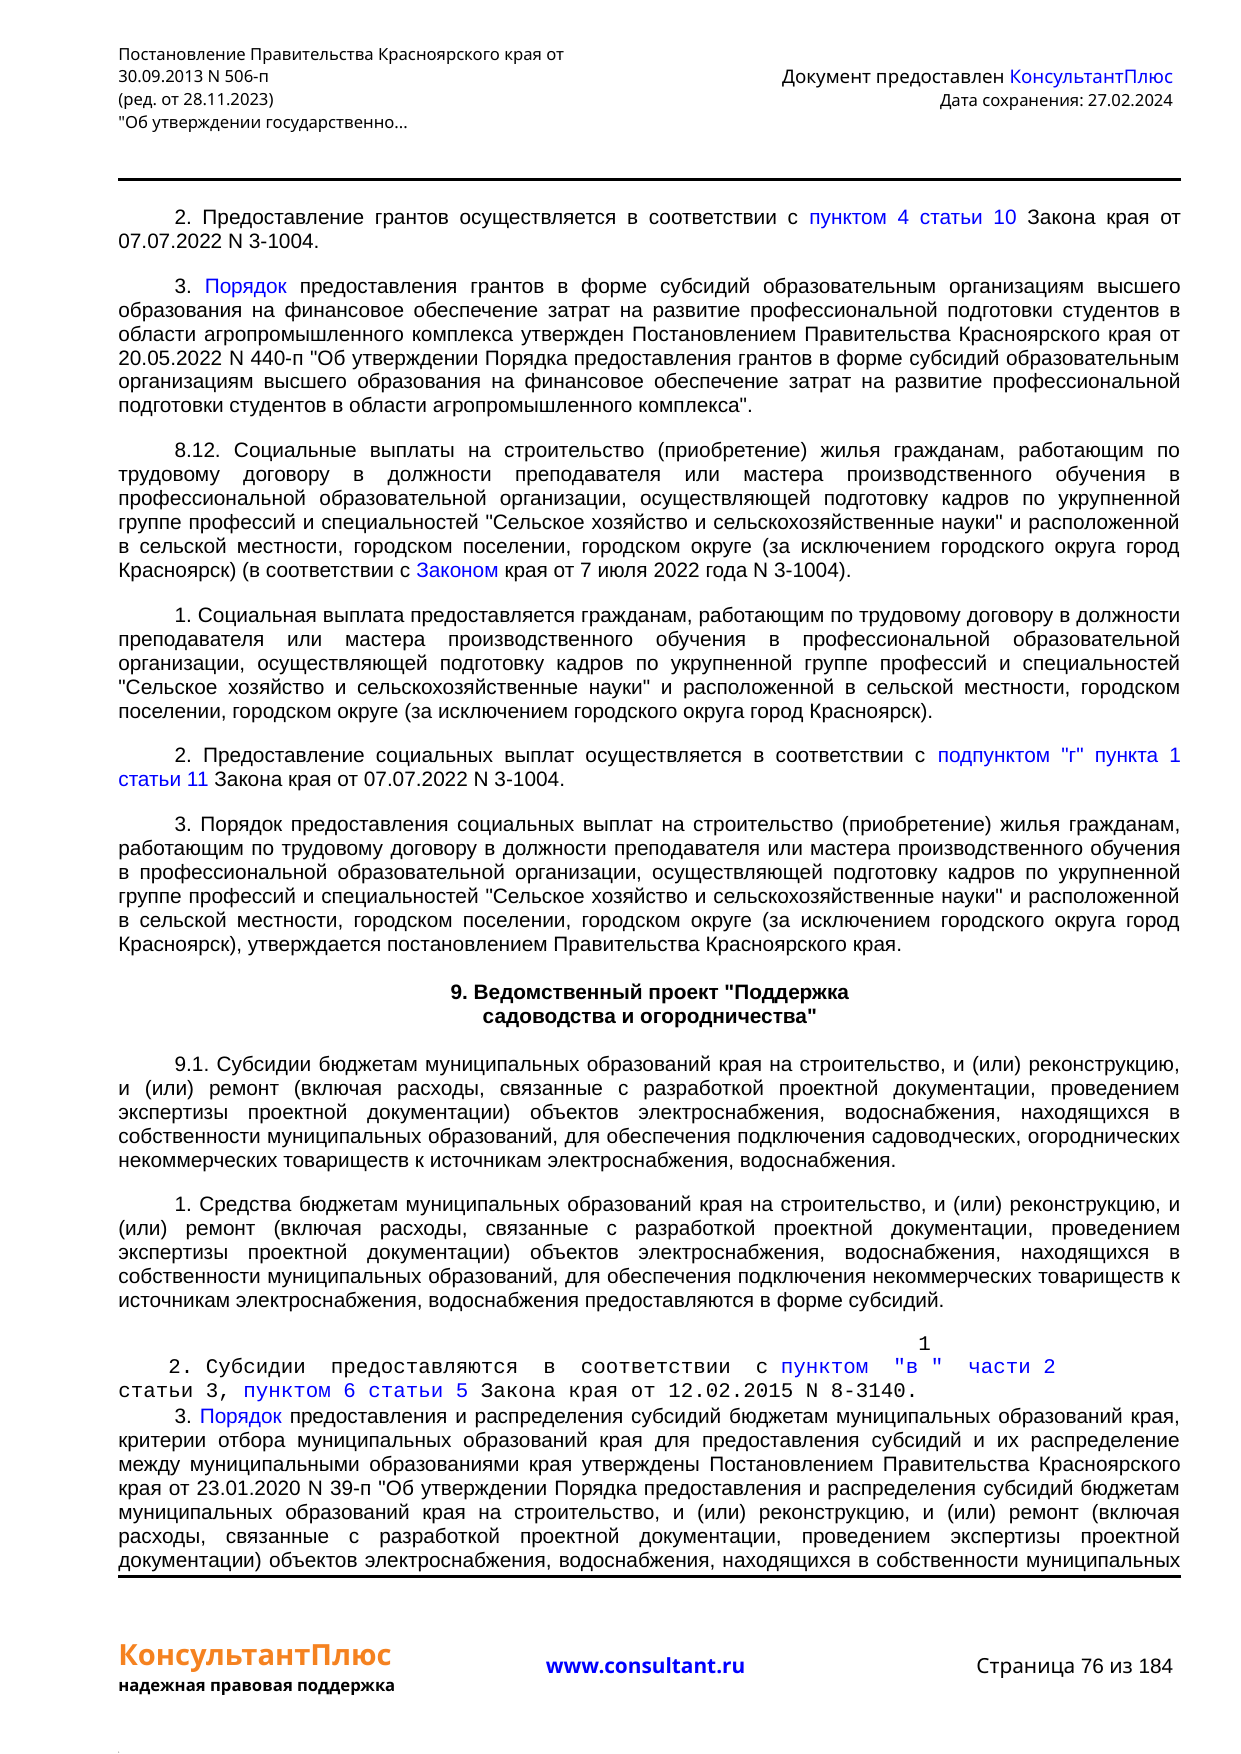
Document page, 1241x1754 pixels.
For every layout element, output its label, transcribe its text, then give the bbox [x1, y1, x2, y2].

text 2. Предоставление грантов осуществляется в соответствии с пунктом 4 статьи 10 Закона края от 07.07.2022 N 3-1004. [118, 205, 1181, 253]
text 1. Средства бюджетам муниципальных образований края на строительство, и (или) реконструкцию, и (или) ремонт (включая расходы, связанные с разработкой проектной документации, проведением экспертизы проектной документации) объектов электроснабжения, водоснабжения, находящихся в собственности муниципальных образований, для обеспечения подключения некоммерческих товариществ к источникам электроснабжения, водоснабжения предоставляются в форме субсидий. [118, 1192, 1181, 1312]
text 2. Предоставление социальных выплат осуществляется в соответствии с подпунктом "г" пункта 1 статьи 11 Закона края от 07.07.2022 N 3-1004. [118, 743, 1181, 791]
text статьи 3, пунктом 6 статьи 5 Закона края от 12.02.2015 N 8-3140. [118, 1380, 1181, 1404]
text 1 [118, 1333, 1181, 1357]
title садоводства и огородничества" [118, 1004, 1181, 1028]
text 3. Порядок предоставления грантов в форме субсидий образовательным организациям высшего образования на финансовое обеспечение затрат на развитие профессиональной подготовки студентов в области агропромышленного комплекса утвержден Постановлением Правительства Красноярского края от 20.05.2022 N 440-п "Об утверждении Порядка предоставления грантов в форме субсидий образовательным организациям высшего образования на финансовое обеспечение затрат на развитие профессиональной подготовки студентов в области агропромышленного комплекса". [118, 273, 1181, 417]
title 9. Ведомственный проект "Поддержка [118, 980, 1181, 1004]
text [118, 1404, 1181, 1572]
text 9.1. Субсидии бюджетам муниципальных образований края на строительство, и (или) реконструкцию, и (или) ремонт (включая расходы, связанные с разработкой проектной документации, проведением экспертизы проектной документации) объектов электроснабжения, водоснабжения, находящихся в собственности муниципальных образований, для обеспечения подключения садоводческих, огороднических некоммерческих товариществ к источникам электроснабжения, водоснабжения. [118, 1052, 1181, 1171]
text 8.12. Социальные выплаты на строительство (приобретение) жилья гражданам, работающим по трудовому договору в должности преподавателя или мастера производственного обучения в профессиональной образовательной организации, осуществляющей подготовку кадров по укрупненной группе профессий и специальностей "Сельское хозяйство и сельскохозяйственные науки" и расположенной в сельской местности, городском поселении, городском округе (за исключением городского округа город Красноярск) (в соответствии с Законом края от 7 июля 2022 года N 3-1004). [118, 438, 1181, 582]
text 2. Субсидии предоставляются в соответствии с пунктом "в " части 2 [118, 1357, 1181, 1380]
text 3. Порядок предоставления социальных выплат на строительство (приобретение) жилья гражданам, работающим по трудовому договору в должности преподавателя или мастера производственного обучения в профессиональной образовательной организации, осуществляющей подготовку кадров по укрупненной группе профессий и специальностей "Сельское хозяйство и сельскохозяйственные науки" и расположенной в сельской местности, городском поселении, городском округе (за исключением городского округа город Красноярск), утверждается постановлением Правительства Красноярского края. [118, 812, 1181, 956]
text 1. Социальная выплата предоставляется гражданам, работающим по трудовому договору в должности преподавателя или мастера производственного обучения в профессиональной образовательной организации, осуществляющей подготовку кадров по укрупненной группе профессий и специальностей "Сельское хозяйство и сельскохозяйственные науки" и расположенной в сельской местности, городском поселении, городском округе (за исключением городского округа город Красноярск). [118, 603, 1181, 722]
